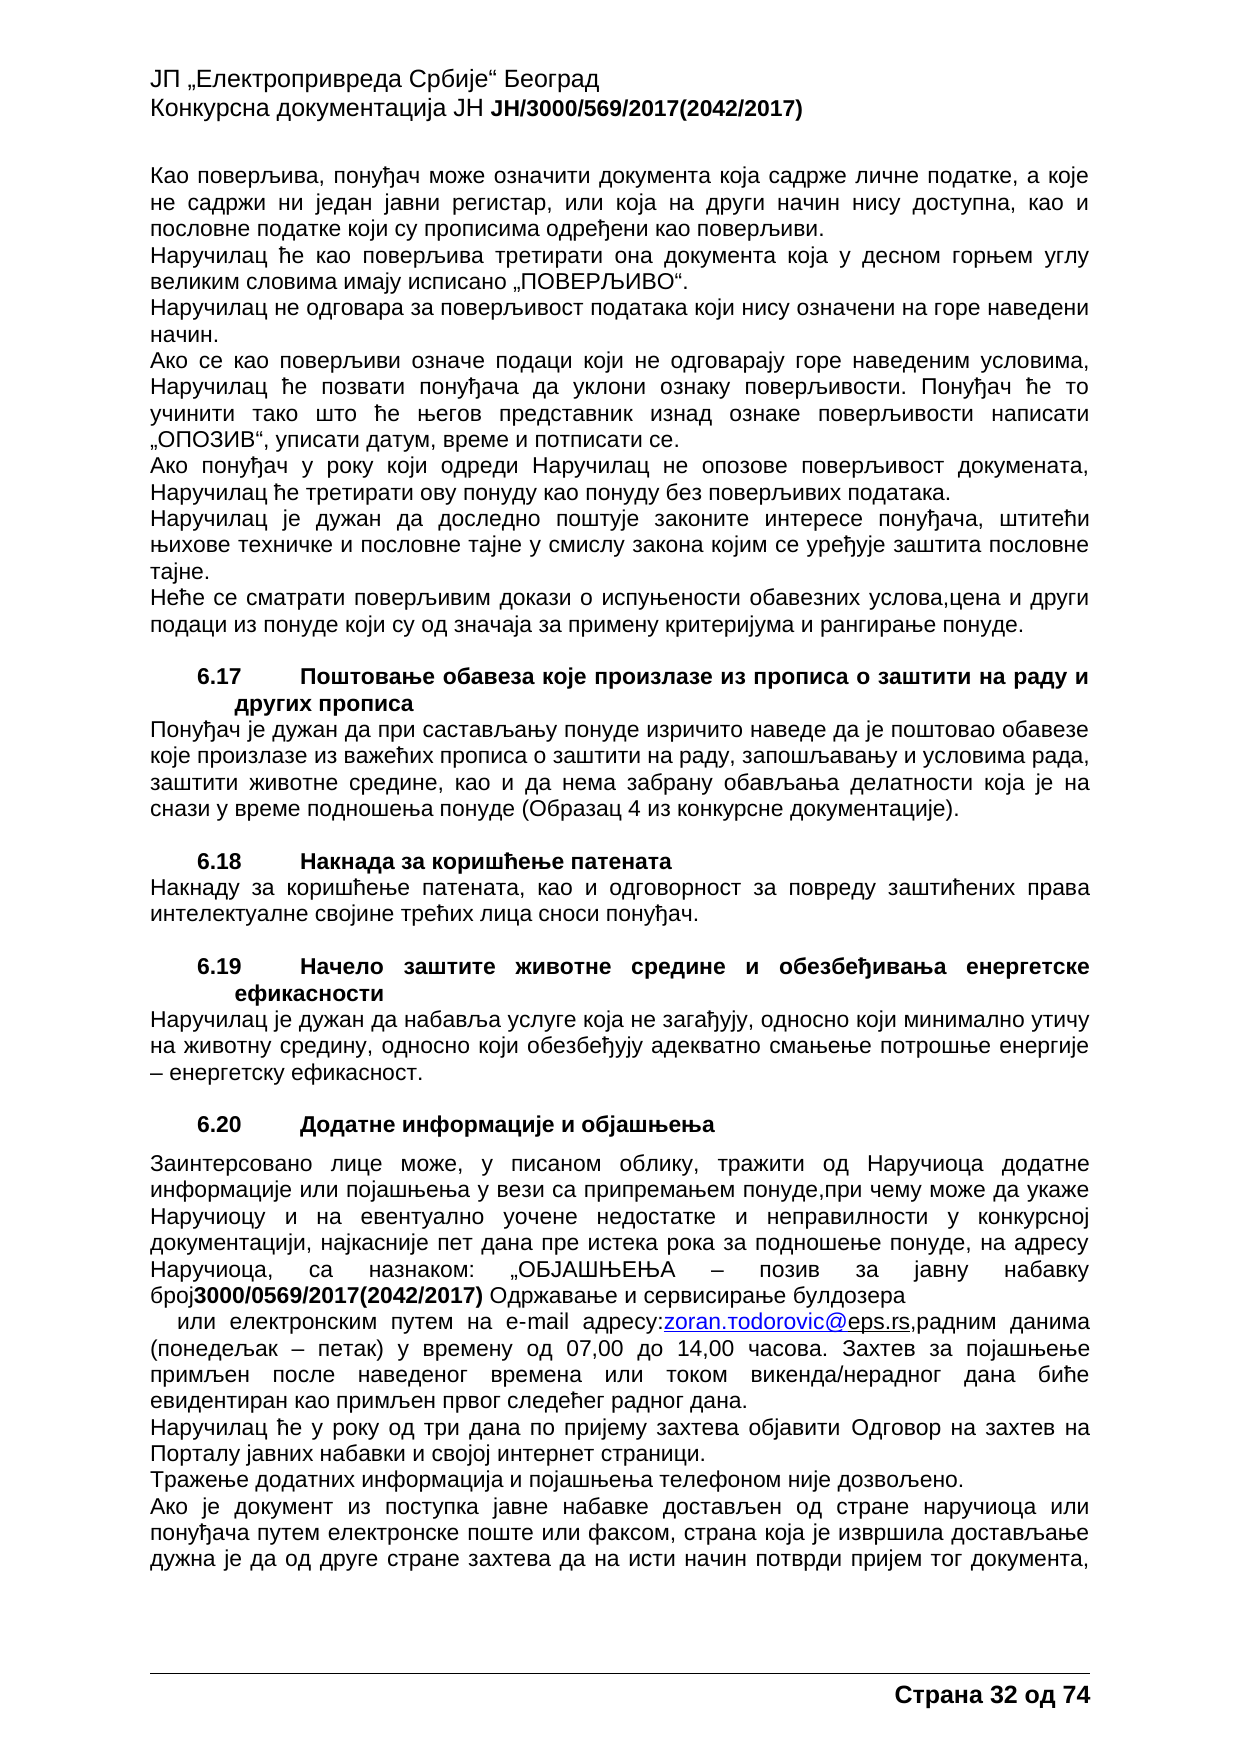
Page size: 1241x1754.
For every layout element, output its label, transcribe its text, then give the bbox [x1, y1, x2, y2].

text Заинтерсовано лице може, у писаном облику, тражити од Наручиоца додатне информације или појашњења у вези са припремањем понуде,при чему може да укаже Наручиоцу и на евентуално уочене недостатке и неправилности у конкурсној документацији, најкасније пет дана пре истека рока за подношење понуде, на адресу Наручиоца, са назнаком: „ОБЈАШЊЕЊА – позив за јавну набавку број3000/0569/2017(2042/2017) Oдржавање и сервисирање булдозера [150, 1150, 1090, 1308]
text Ако се као поверљиви означе подаци који не одговарају горе наведеним условима, Наручилац ће позвати понуђача да уклони ознаку поверљивости. Понуђач ће то учинити тако што ће његов представник изнад ознаке поверљивости написати „ОПОЗИВ“, уписати датум, време и потписати се. [150, 347, 1090, 452]
list Накнада за коришћење патената [197, 848, 1090, 874]
text или електронским путем на е-mail адресу:zoran.тodorovic@eps.rs,радним данима (понедељак – петак) у времену од 07,00 до 14,00 часова. Захтев за појашњење примљен после наведеног времена или током викенда/нерадног дана биће евидентиран као примљен првог следећег радног дана. [150, 1308, 1090, 1414]
list Поштовање обавеза које произлазе из прописа о заштити на раду и других прописа [197, 663, 1090, 716]
text Накнаду за коришћење патената, као и одговорност за повреду заштићених права интелектуалне својине трећих лица сноси понуђач. [150, 874, 1090, 927]
text Неће се сматрати поверљивим докази о испуњености обавезних услова,цена и други подаци из понуде који су од значаја за примену критеријума и рангирање понуде. [150, 584, 1090, 637]
text Као поверљива, понуђач може означити документа која садрже личне податке, а које не садржи ни један јавни регистар, или која на други начин нису доступна, као и пословне податке који су прописима одређени као поверљиви. [150, 162, 1090, 242]
list Додатне информације и објашњења [197, 1111, 1090, 1138]
text Понуђач је дужан да при састављању понуде изричито наведе да је поштовао обавезе које произлазе из важећих прописа о заштити на раду, запошљавању и условима рада, заштити животне средине, као и да нема забрану обављања делатности која је на снази у време подношења понуде (Образац 4 из конкурсне документације). [150, 716, 1090, 821]
list Начело заштите животне средине и обезбеђивања енергетске ефикасности [197, 953, 1090, 1006]
text Наручилац је дужан да набавља услуге која не загађују, односно који минимално утичу на животну средину, односно који обезбеђују адекватно смањење потрошње енергије – енергетску ефикасност. [150, 1006, 1090, 1085]
text Наручилац не одговара за поверљивост података који нису означени на горе наведени начин. [150, 294, 1090, 347]
text Наручилац је дужан да доследно поштује законите интересе понуђача, штитећи њихове техничке и пословне тајне у смислу закона којим се уређује заштита пословне тајне. [150, 505, 1090, 584]
text Тражење додатних информација и појашњења телефоном није дозвољено. [150, 1466, 1090, 1493]
text Ако понуђач у року који одреди Наручилац не опозове поверљивост докумената, Наручилац ће третирати ову понуду као понуду без поверљивих података. [150, 452, 1090, 505]
text Наручилац ће као поверљива третирати она документа која у десном горњем углу великим словима имају исписано „ПОВЕРЉИВО“. [150, 242, 1090, 294]
text Наручилац ће у року од три дана по пријему захтева објавити Одговор на захтев на Порталу јавних набавки и својој интернет страници. [150, 1414, 1090, 1466]
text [150, 1493, 1090, 1572]
